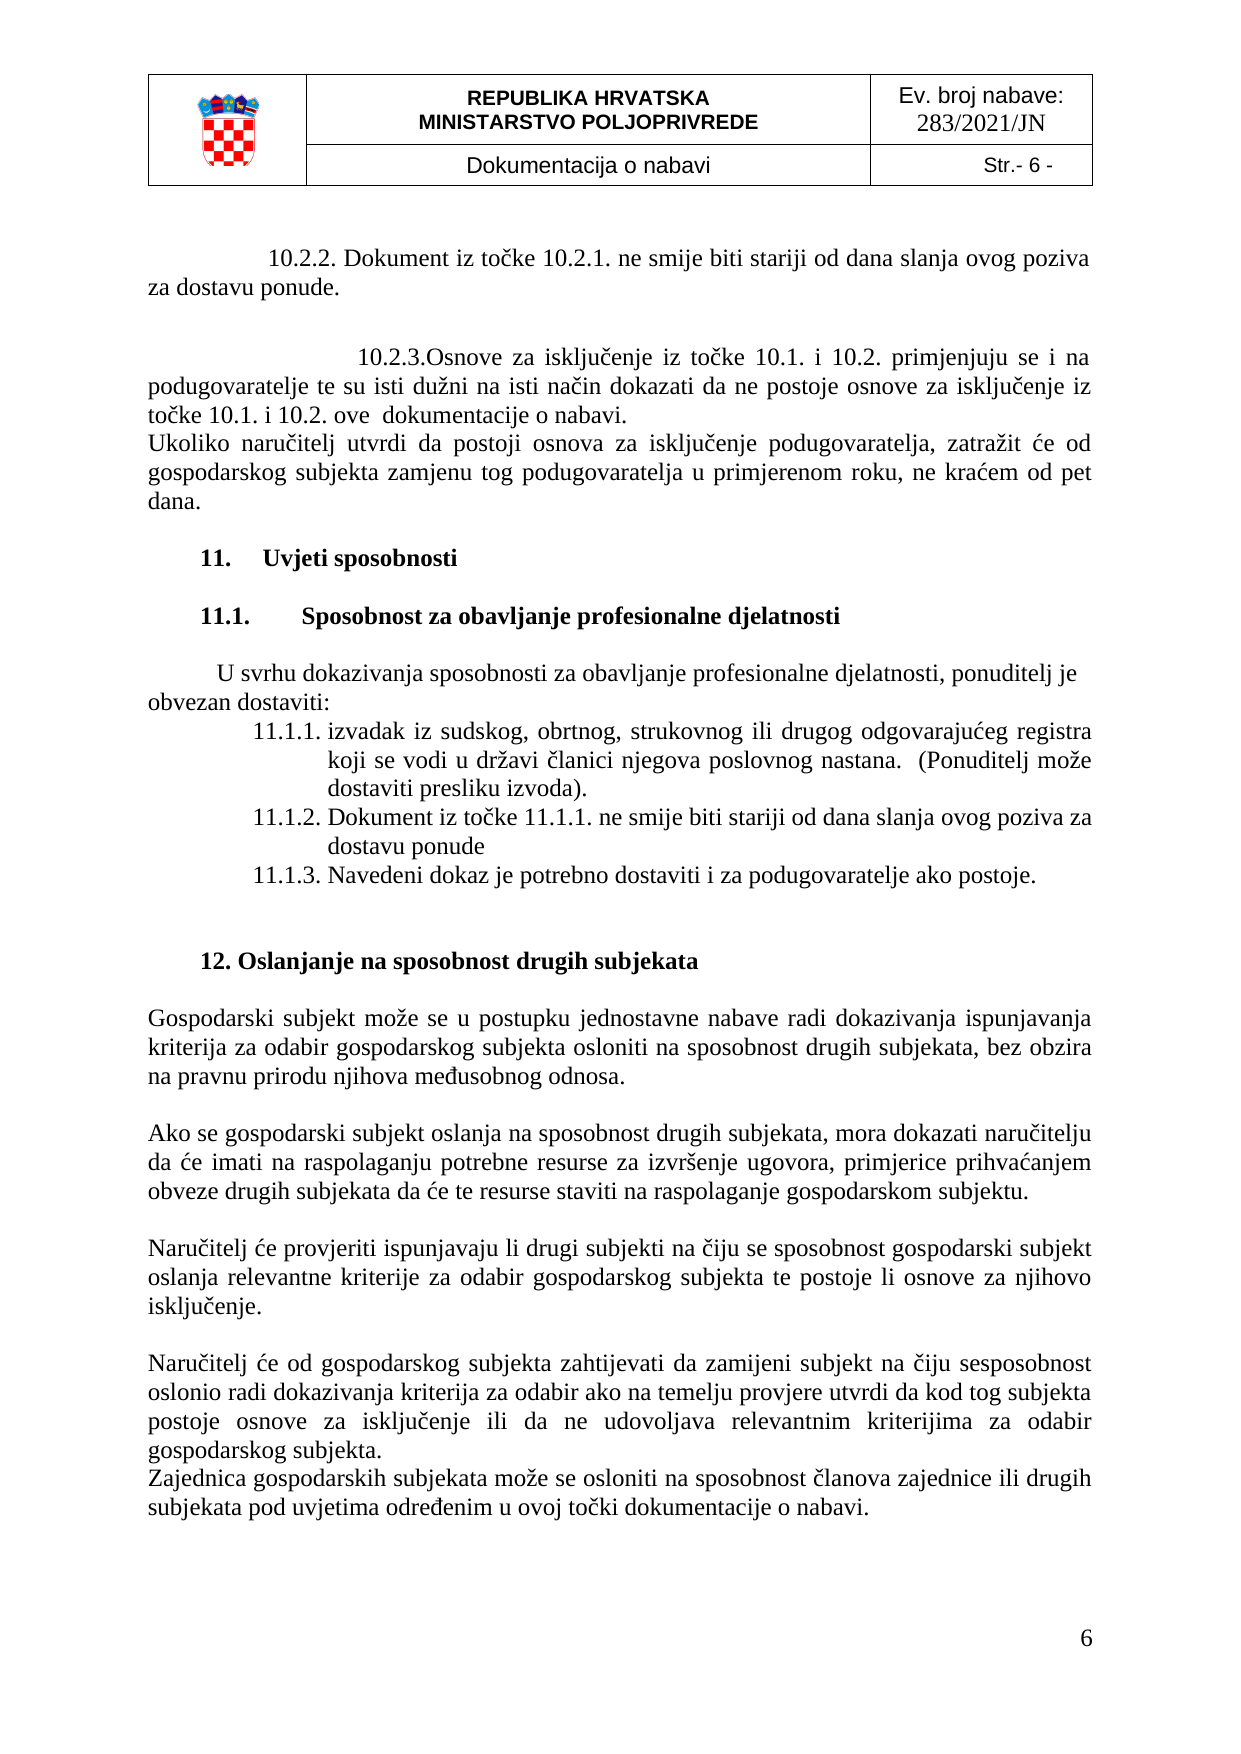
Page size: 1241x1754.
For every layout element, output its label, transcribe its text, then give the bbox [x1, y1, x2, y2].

text Gospodarski subjekt može se u postupku jednostavne nabave radi dokazivanja ispunjavanja kriterija za odabir gospodarskog subjekta osloniti na sposobnost drugih subjekata, bez obzira na pravnu prirodu njihova međusobnog odnosa. [148, 1003, 1092, 1090]
text Naručitelj će provjeriti ispunjavaju li drugi subjekti na čiju se sposobnost gospodarski subjekt oslanja relevantne kriterije za odabir gospodarskog subjekta te postoje li osnove za njihovo isključenje. [148, 1233, 1092, 1320]
text Ako se gospodarski subjekt oslanja na sposobnost drugih subjekata, mora dokazati naručitelju da će imati na raspolaganju potrebne resurse za izvršenje ugovora, primjerice prihvaćanjem obveze drugih subjekata da će te resurse staviti na raspolaganje gospodarskom subjektu. [148, 1118, 1092, 1205]
list 11. Uvjeti sposobnosti [200, 543, 1092, 572]
list Navedeni dokaz je potrebno dostaviti i za podugovaratelje ako postoje. [252, 860, 1092, 888]
text Ukoliko naručitelj utvrdi da postoji osnova za isključenje podugovaratelja, zatražit će od gospodarskog subjekta zamjenu tog podugovaratelja u primjerenom roku, ne kraćem od pet dana. [148, 428, 1092, 515]
text obvezan dostaviti: [148, 687, 1092, 716]
list Dokument iz točke 11.1.1. ne smije biti stariji od dana slanja ovog poziva za dostavu ponude [252, 802, 1092, 860]
text Naručitelj će od gospodarskog subjekta zahtijevati da zamijeni subjekt na čiju sesposobnost oslonio radi dokazivanja kriterija za odabir ako na temelju provjere utvrdi da kod tog subjekta postoje osnove za isključenje ili da ne udovoljava relevantnim kriterijima za odabir gospodarskog subjekta. [148, 1348, 1092, 1463]
picture [197, 94, 260, 166]
list Sposobnost za obavljanje profesionalne djelatnosti [200, 601, 1092, 630]
list izvadak iz sudskog, obrtnog, strukovnog ili drugog odgovarajućeg registra koji se vodi u državi članici njegova poslovnog nastana. (Ponuditelj može dostaviti presliku izvoda). [252, 716, 1092, 802]
list Oslanjanje na sposobnost drugih subjekata [200, 946, 1092, 975]
text Zajednica gospodarskih subjekata može se osloniti na sposobnost članova zajednice ili drugih subjekata pod uvjetima određenim u ovoj točki dokumentacije o nabavi. [148, 1463, 1092, 1521]
text 10.2.3.Osnove za isključenje iz točke 10.1. i 10.2. primjenjuju se i na podugovaratelje te su isti dužni na isti način dokazati da ne postoje osnove za isključenje iz točke 10.1. i 10.2. ove dokumentacije o nabavi. [148, 342, 1092, 428]
text 10.2.2. Dokument iz točke 10.2.1. ne smije biti stariji od dana slanja ovog poziva za dostavu ponude. [148, 243, 1092, 301]
text U svrhu dokazivanja sposobnosti za obavljanje profesionalne djelatnosti, ponuditelj je [148, 658, 1092, 687]
